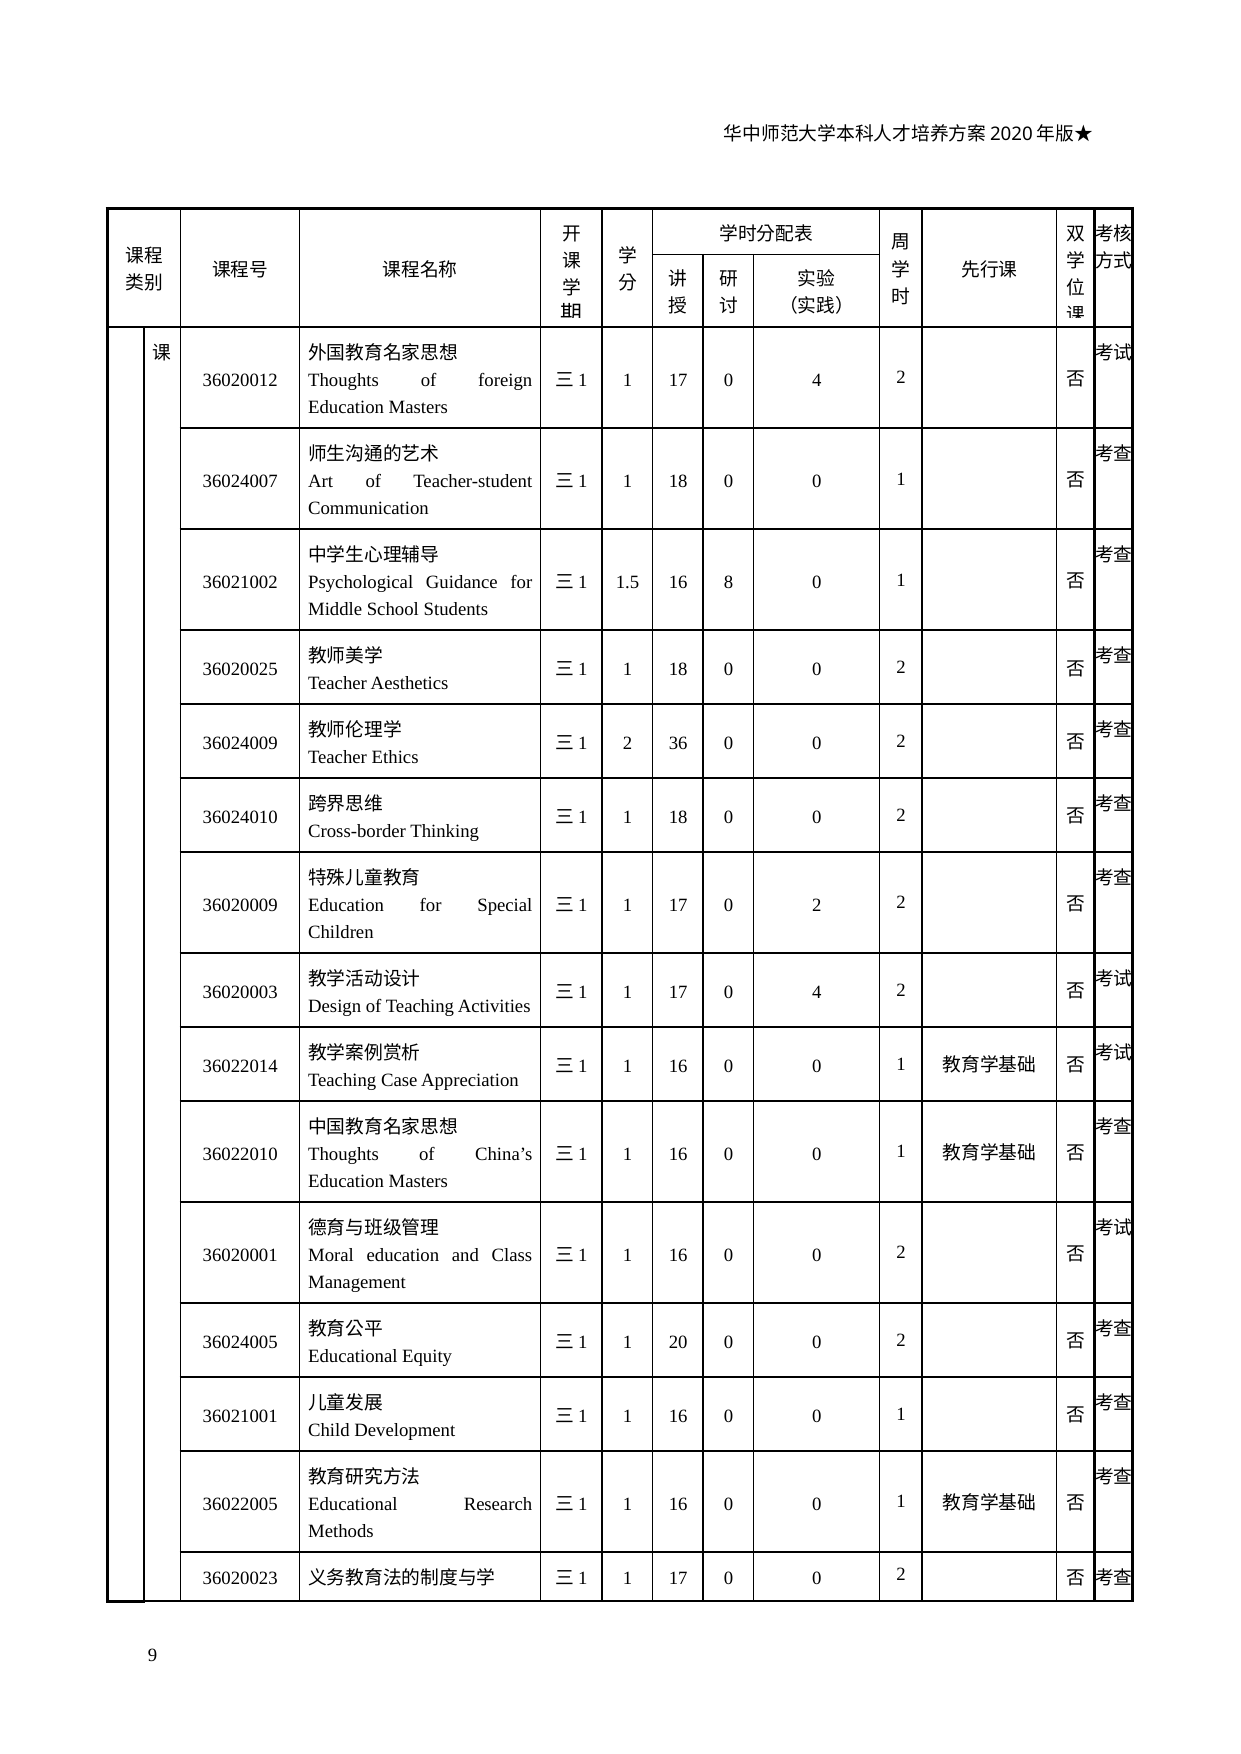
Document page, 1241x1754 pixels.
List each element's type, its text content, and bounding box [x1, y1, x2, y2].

table_header 课程号 [181, 210, 299, 326]
table_cell 0 [704, 1378, 753, 1450]
table_cell 0 [754, 530, 879, 629]
table_cell 36 [653, 705, 702, 777]
table_cell 36021002 [181, 530, 299, 629]
table_cell 16 [653, 1378, 702, 1450]
table_cell 三1 [541, 705, 601, 777]
table_cell 36020023 [181, 1553, 299, 1600]
table_cell 1 [880, 530, 921, 629]
table_cell 否 [1057, 779, 1093, 851]
table_cell 三1 [541, 1028, 601, 1100]
table_cell [923, 328, 1056, 427]
table_cell 考查 [1096, 1102, 1131, 1201]
table_cell 考查 [1096, 429, 1131, 528]
table_header 先行课 [923, 210, 1056, 326]
table_cell 考查 [1096, 779, 1131, 851]
table_cell 1 [603, 853, 652, 952]
table_cell 否 [1057, 1304, 1093, 1376]
table_cell 考查 [1096, 1304, 1131, 1376]
table_cell 1 [603, 1553, 652, 1600]
table_header 周 学 时 [880, 210, 921, 326]
table_cell 研讨 [704, 255, 753, 326]
table_cell 教学活动设计 Design of Teaching Activities [300, 954, 540, 1026]
table_cell 三1 [541, 853, 601, 952]
table_cell 0 [704, 1304, 753, 1376]
table_cell 三1 [541, 1553, 601, 1600]
table_cell 三1 [541, 328, 601, 427]
table_cell 4 [754, 954, 879, 1026]
table_cell 0 [704, 1553, 753, 1600]
table_cell 16 [653, 1203, 702, 1302]
table_cell 36020003 [181, 954, 299, 1026]
table_cell 教育公平 Educational Equity [300, 1304, 540, 1376]
table_cell 教师伦理学 Teacher Ethics [300, 705, 540, 777]
table_cell 1 [603, 1102, 652, 1201]
table_cell 17 [653, 1553, 702, 1600]
table_cell 1 [603, 1203, 652, 1302]
table_cell 1 [603, 631, 652, 703]
table_cell 中国教育名家思想 Thoughts of China’s Education Masters [300, 1102, 540, 1201]
table_cell 36020025 [181, 631, 299, 703]
table_cell [923, 705, 1056, 777]
table_cell 特殊儿童教育 Education for Special Children [300, 853, 540, 952]
table_cell 1 [603, 1452, 652, 1551]
table_cell 考试 [1096, 328, 1131, 427]
table_cell 0 [704, 1028, 753, 1100]
table_cell [923, 429, 1056, 528]
table_cell 2 [880, 705, 921, 777]
table_cell 否 [1057, 1553, 1093, 1600]
table_cell 考查 [1096, 853, 1131, 952]
table_cell 0 [754, 1553, 879, 1600]
table_cell 8 [704, 530, 753, 629]
table_cell [923, 1378, 1056, 1450]
table_cell 否 [1057, 631, 1093, 703]
table_cell 考试 [1096, 954, 1131, 1026]
table_cell 17 [653, 954, 702, 1026]
table_cell 0 [704, 1102, 753, 1201]
table_cell 0 [754, 429, 879, 528]
table_cell [923, 530, 1056, 629]
table_header 课程 类别 [109, 210, 180, 326]
table_cell 18 [653, 429, 702, 528]
table_cell 0 [754, 1304, 879, 1376]
table_cell 跨界思维 Cross-border Thinking [300, 779, 540, 851]
table_cell 0 [754, 1378, 879, 1450]
table_cell 三1 [541, 1378, 601, 1450]
table_cell 教育学基础 [923, 1452, 1056, 1551]
table_header 开 课 学 期 [541, 210, 601, 326]
table_cell 2 [880, 954, 921, 1026]
table_cell 0 [704, 1452, 753, 1551]
table_cell 否 [1057, 1102, 1093, 1201]
table_cell 1 [603, 1378, 652, 1450]
table_cell 36020009 [181, 853, 299, 952]
table_cell [923, 1203, 1056, 1302]
table_cell 36020012 [181, 328, 299, 427]
table_cell 否 [1057, 1452, 1093, 1551]
table_cell 否 [1057, 1378, 1093, 1450]
table_header 学 分 [603, 210, 652, 326]
table_cell 0 [704, 954, 753, 1026]
table_cell 外国教育名家思想 Thoughts of foreign Education Masters [300, 328, 540, 427]
table_cell 17 [653, 328, 702, 427]
table_cell 否 [1057, 530, 1093, 629]
table_cell 1 [880, 1028, 921, 1100]
table_cell 三1 [541, 530, 601, 629]
table_cell 三1 [541, 429, 601, 528]
table_cell 1 [880, 1378, 921, 1450]
table_cell 2 [754, 853, 879, 952]
table_cell 0 [704, 853, 753, 952]
table_cell 三1 [541, 1304, 601, 1376]
table_cell 考试 [1096, 1203, 1131, 1302]
table_cell 教育研究方法 Educational Research Methods [300, 1452, 540, 1551]
table_cell 三1 [541, 779, 601, 851]
table_cell 16 [653, 530, 702, 629]
table_cell 教育学基础 [923, 1028, 1056, 1100]
table_cell 考查 [1096, 530, 1131, 629]
table_cell 考查 [1096, 1553, 1131, 1600]
table_cell 教学案例赏析 Teaching Case Appreciation [300, 1028, 540, 1100]
table_cell 0 [704, 1203, 753, 1302]
table_header 双学位课 [1057, 210, 1093, 326]
table_cell 36024005 [181, 1304, 299, 1376]
table_cell 1 [603, 1304, 652, 1376]
table_cell 1 [880, 1452, 921, 1551]
table_cell 师生沟通的艺术 Art of Teacher-student Communication [300, 429, 540, 528]
table_cell 德育与班级管理 Moral education and Class Management [300, 1203, 540, 1302]
table_cell 考查 [1096, 631, 1131, 703]
table_cell 0 [754, 705, 879, 777]
table_cell 1 [603, 779, 652, 851]
table_cell 1 [880, 1102, 921, 1201]
table_cell 三1 [541, 954, 601, 1026]
table_cell 考查 [1096, 1378, 1131, 1450]
table_header 课程名称 [300, 210, 540, 326]
table_cell 教育学基础 [923, 1102, 1056, 1201]
table_cell 36022005 [181, 1452, 299, 1551]
table_cell 1 [880, 429, 921, 528]
table_cell 0 [754, 1028, 879, 1100]
table_cell 0 [754, 631, 879, 703]
table_cell 2 [603, 705, 652, 777]
table_cell 0 [754, 779, 879, 851]
table_cell 否 [1057, 1203, 1093, 1302]
table_cell 16 [653, 1102, 702, 1201]
table_cell 2 [880, 1304, 921, 1376]
table_cell 1 [603, 328, 652, 427]
table_cell 中学生心理辅导 Psychological Guidance for Middle School Students [300, 530, 540, 629]
table_cell 36022014 [181, 1028, 299, 1100]
table_cell 2 [880, 631, 921, 703]
table_cell 考查 [1096, 1452, 1131, 1551]
table_cell 0 [704, 779, 753, 851]
table_cell 2 [880, 779, 921, 851]
table_cell 三1 [541, 1102, 601, 1201]
table_cell [923, 631, 1056, 703]
table_cell 否 [1057, 1028, 1093, 1100]
table_cell 4 [754, 328, 879, 427]
table_cell 否 [1057, 954, 1093, 1026]
table_cell 36024010 [181, 779, 299, 851]
table_cell [923, 954, 1056, 1026]
table_cell 17 [653, 853, 702, 952]
table_cell 20 [653, 1304, 702, 1376]
table_cell 0 [704, 631, 753, 703]
table_cell 三1 [541, 631, 601, 703]
table_cell 考试 [1096, 1028, 1131, 1100]
table_cell 16 [653, 1028, 702, 1100]
table_cell [923, 1553, 1056, 1600]
table_cell 18 [653, 779, 702, 851]
table_cell 0 [704, 328, 753, 427]
table_cell 18 [653, 631, 702, 703]
table_cell [923, 1304, 1056, 1376]
table_cell 否 [1057, 328, 1093, 427]
table_cell 三1 [541, 1452, 601, 1551]
table_cell 0 [754, 1102, 879, 1201]
table_cell 否 [1057, 853, 1093, 952]
table_cell 2 [880, 1553, 921, 1600]
table_cell 16 [653, 1452, 702, 1551]
table_cell 0 [754, 1452, 879, 1551]
table_header 学时分配表 [653, 210, 879, 254]
table_cell 1 [603, 429, 652, 528]
table_cell 36024009 [181, 705, 299, 777]
table_cell 1 [603, 954, 652, 1026]
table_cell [300, 1553, 540, 1600]
table_cell 三1 [541, 1203, 601, 1302]
table_cell 1.5 [603, 530, 652, 629]
table_cell 36021001 [181, 1378, 299, 1450]
table_cell 教师美学 Teacher Aesthetics [300, 631, 540, 703]
table_cell 2 [880, 1203, 921, 1302]
table_cell 2 [880, 853, 921, 952]
table_cell 否 [1057, 705, 1093, 777]
table_cell 1 [603, 1028, 652, 1100]
table_cell 36022010 [181, 1102, 299, 1201]
table_cell 2 [880, 328, 921, 427]
table_cell 36020001 [181, 1203, 299, 1302]
table_cell [923, 853, 1056, 952]
table_cell 儿童发展 Child Development [300, 1378, 540, 1450]
table_cell 实验 （实践） [754, 255, 879, 326]
table_cell 0 [704, 429, 753, 528]
table_cell 0 [754, 1203, 879, 1302]
table_cell [923, 779, 1056, 851]
table_cell 否 [1057, 429, 1093, 528]
table_header 考核方式 [1096, 210, 1131, 326]
table_cell 36024007 [181, 429, 299, 528]
table_cell 0 [704, 705, 753, 777]
table_cell 考查 [1096, 705, 1131, 777]
table_cell 讲授 [653, 255, 702, 326]
